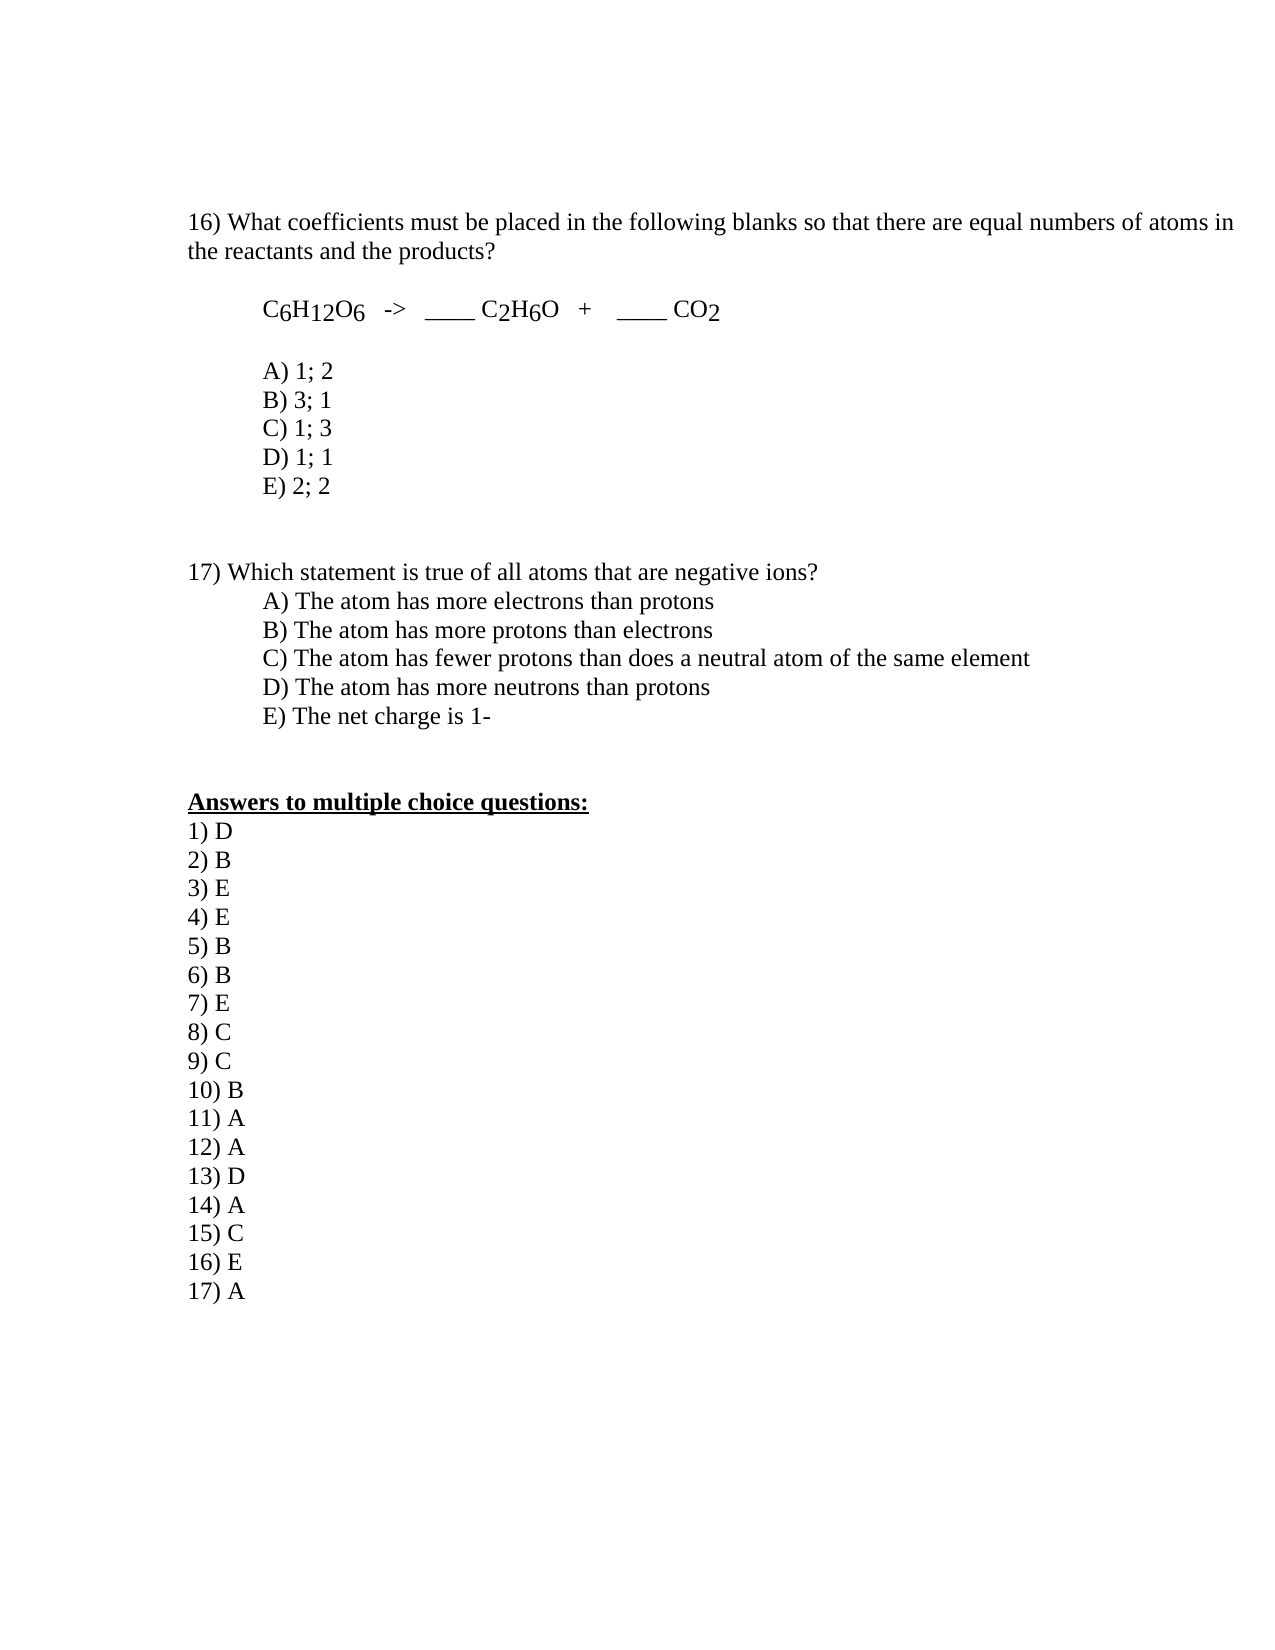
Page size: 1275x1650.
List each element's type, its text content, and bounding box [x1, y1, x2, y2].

text 5) B [187, 931, 1087, 960]
text 10) B [187, 1075, 1087, 1103]
text C) 1; 3 [262, 413, 1237, 442]
text B) 3; 1 [262, 385, 1237, 413]
text 12) A [187, 1132, 1087, 1161]
text 15) C [187, 1218, 1087, 1247]
text 17) Which statement is true of all atoms that are negative ions? [187, 557, 1237, 586]
text Answers to multiple choice questions: [187, 787, 1237, 816]
text 2) B [187, 845, 1087, 873]
text E) 2; 2 [262, 471, 1237, 500]
text 6) B [187, 960, 1087, 988]
text 3) E [187, 873, 1087, 902]
text E) The net charge is 1- [262, 701, 1237, 730]
text 9) C [187, 1046, 1087, 1075]
text 14) A [187, 1190, 1087, 1218]
text D) The atom has more neutrons than protons [262, 672, 1237, 701]
text 7) E [187, 988, 1087, 1017]
text 16) E [187, 1247, 1087, 1276]
text 8) C [187, 1017, 1087, 1046]
text D) 1; 1 [262, 442, 1237, 471]
text C) The atom has fewer protons than does a neutral atom of the same element [262, 643, 1237, 672]
text 13) D [187, 1161, 1087, 1190]
text 17) A [187, 1276, 1087, 1305]
text A) 1; 2 [262, 356, 1237, 385]
text 1) D [187, 816, 1087, 845]
text B) The atom has more protons than electrons [262, 615, 1237, 643]
text 11) A [187, 1103, 1087, 1132]
text 4) E [187, 902, 1087, 931]
text C6H12O6 -> ____ C2H6O + ____ CO2 [187, 294, 1237, 327]
text 16) What coefficients must be placed in the following blanks so that there are equal numbers of atoms in the reactants and the products? [187, 207, 1237, 265]
text A) The atom has more electrons than protons [262, 586, 1237, 615]
